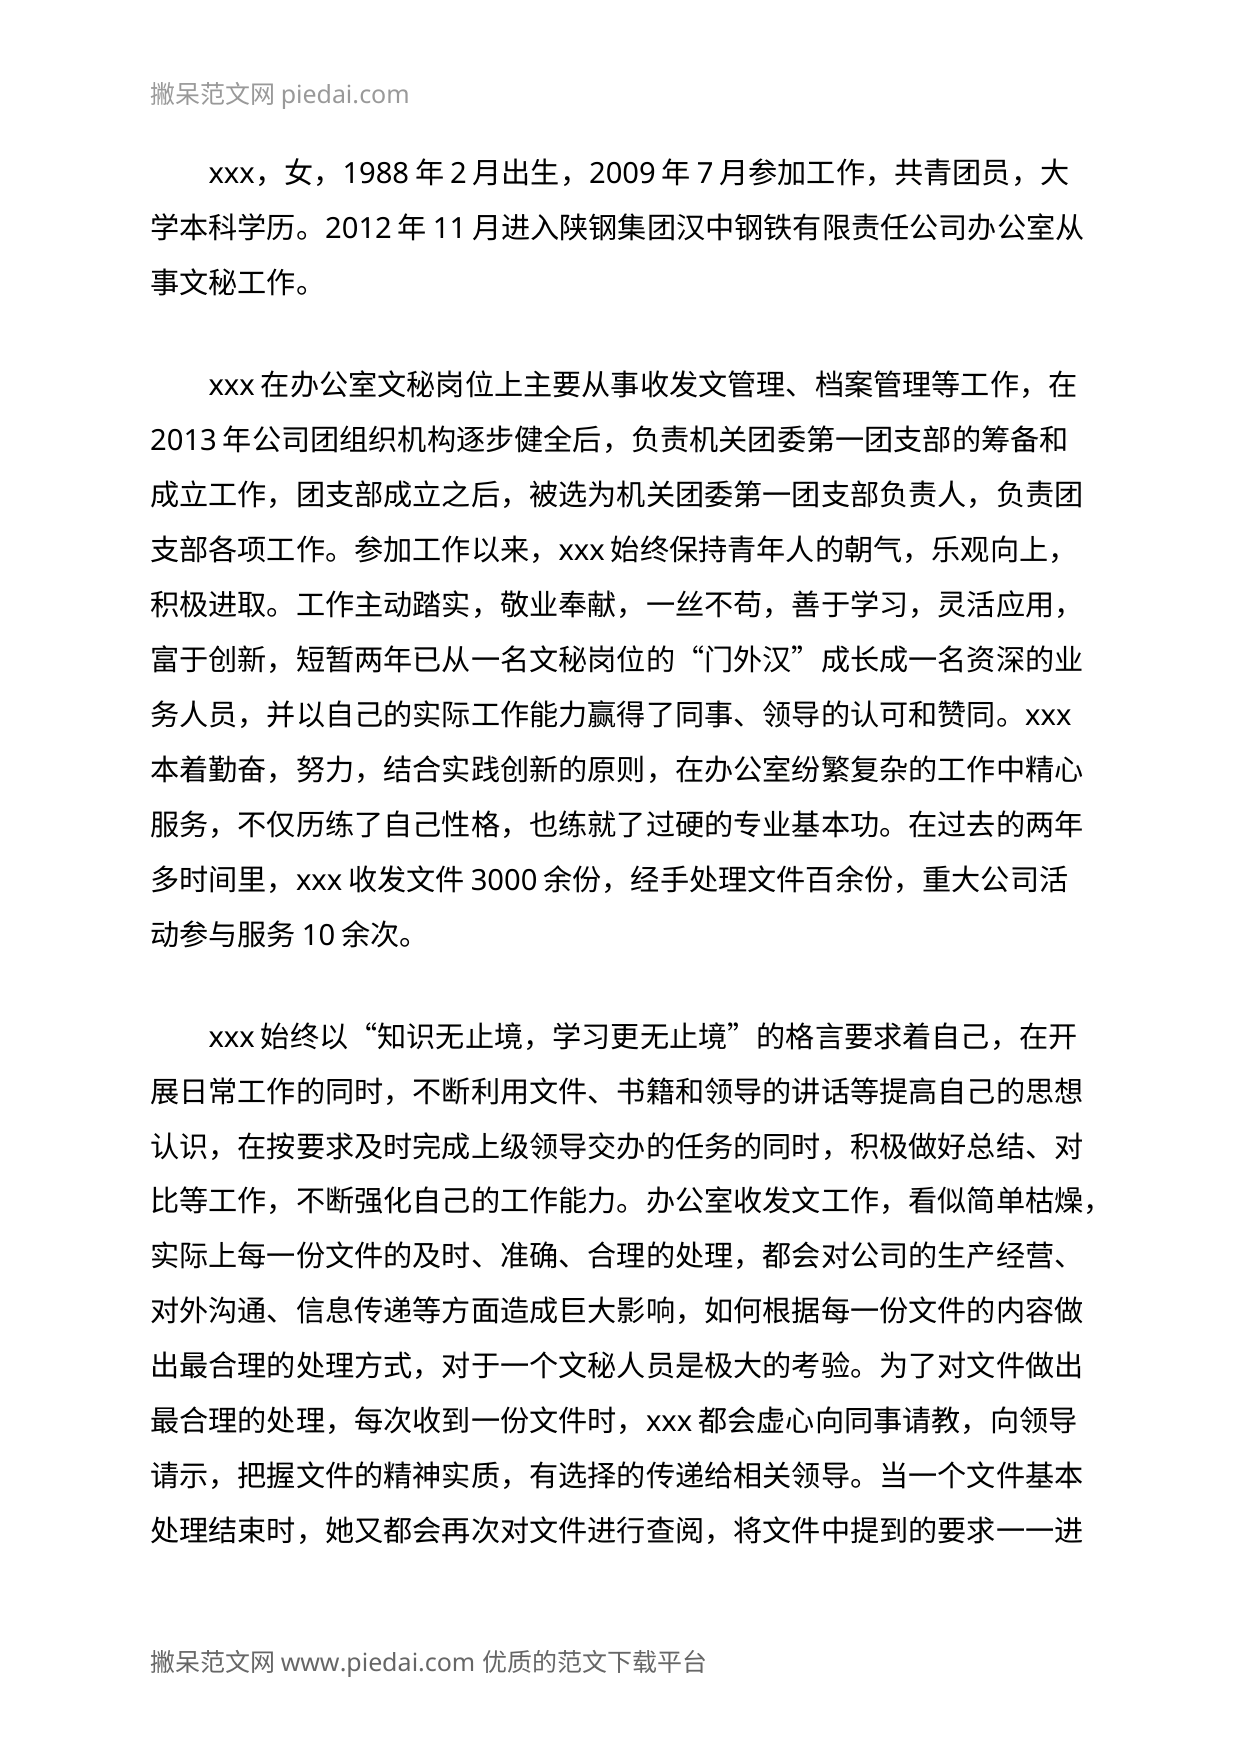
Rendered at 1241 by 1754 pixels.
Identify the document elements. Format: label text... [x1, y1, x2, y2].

text xxx在办公室文秘岗位上主要从事收发文管理、档案管理等工作，在2013年公司团组织机构逐步健全后，负责机关团委第一团支部的筹备和成立工作，团支部成立之后，被选为机关团委第一团支部负责人，负责团支部各项工作。参加工作以来，xxx始终保持青年人的朝气，乐观向上，积极进取。工作主动踏实，敬业奉献，一丝不苟，善于学习，灵活应用，富于创新，短暂两年已从一名文秘岗位的“门外汉”成长成一名资深的业务人员，并以自己的实际工作能力赢得了同事、领导的认可和赞同。xxx本着勤奋，努力，结合实践创新的原则，在办公室纷繁复杂的工作中精心服务，不仅历练了自己性格，也练就了过硬的专业基本功。在过去的两年多时间里，xxx收发文件3000余份，经手处理文件百余份，重大公司活动参与服务10余次。 [150, 362, 1090, 954]
text xxx，女，1988年2月出生，2009年7月参加工作，共青团员，大学本科学历。2012年11月进入陕钢集团汉中钢铁有限责任公司办公室从事文秘工作。 [150, 150, 1090, 302]
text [150, 1013, 1090, 1550]
